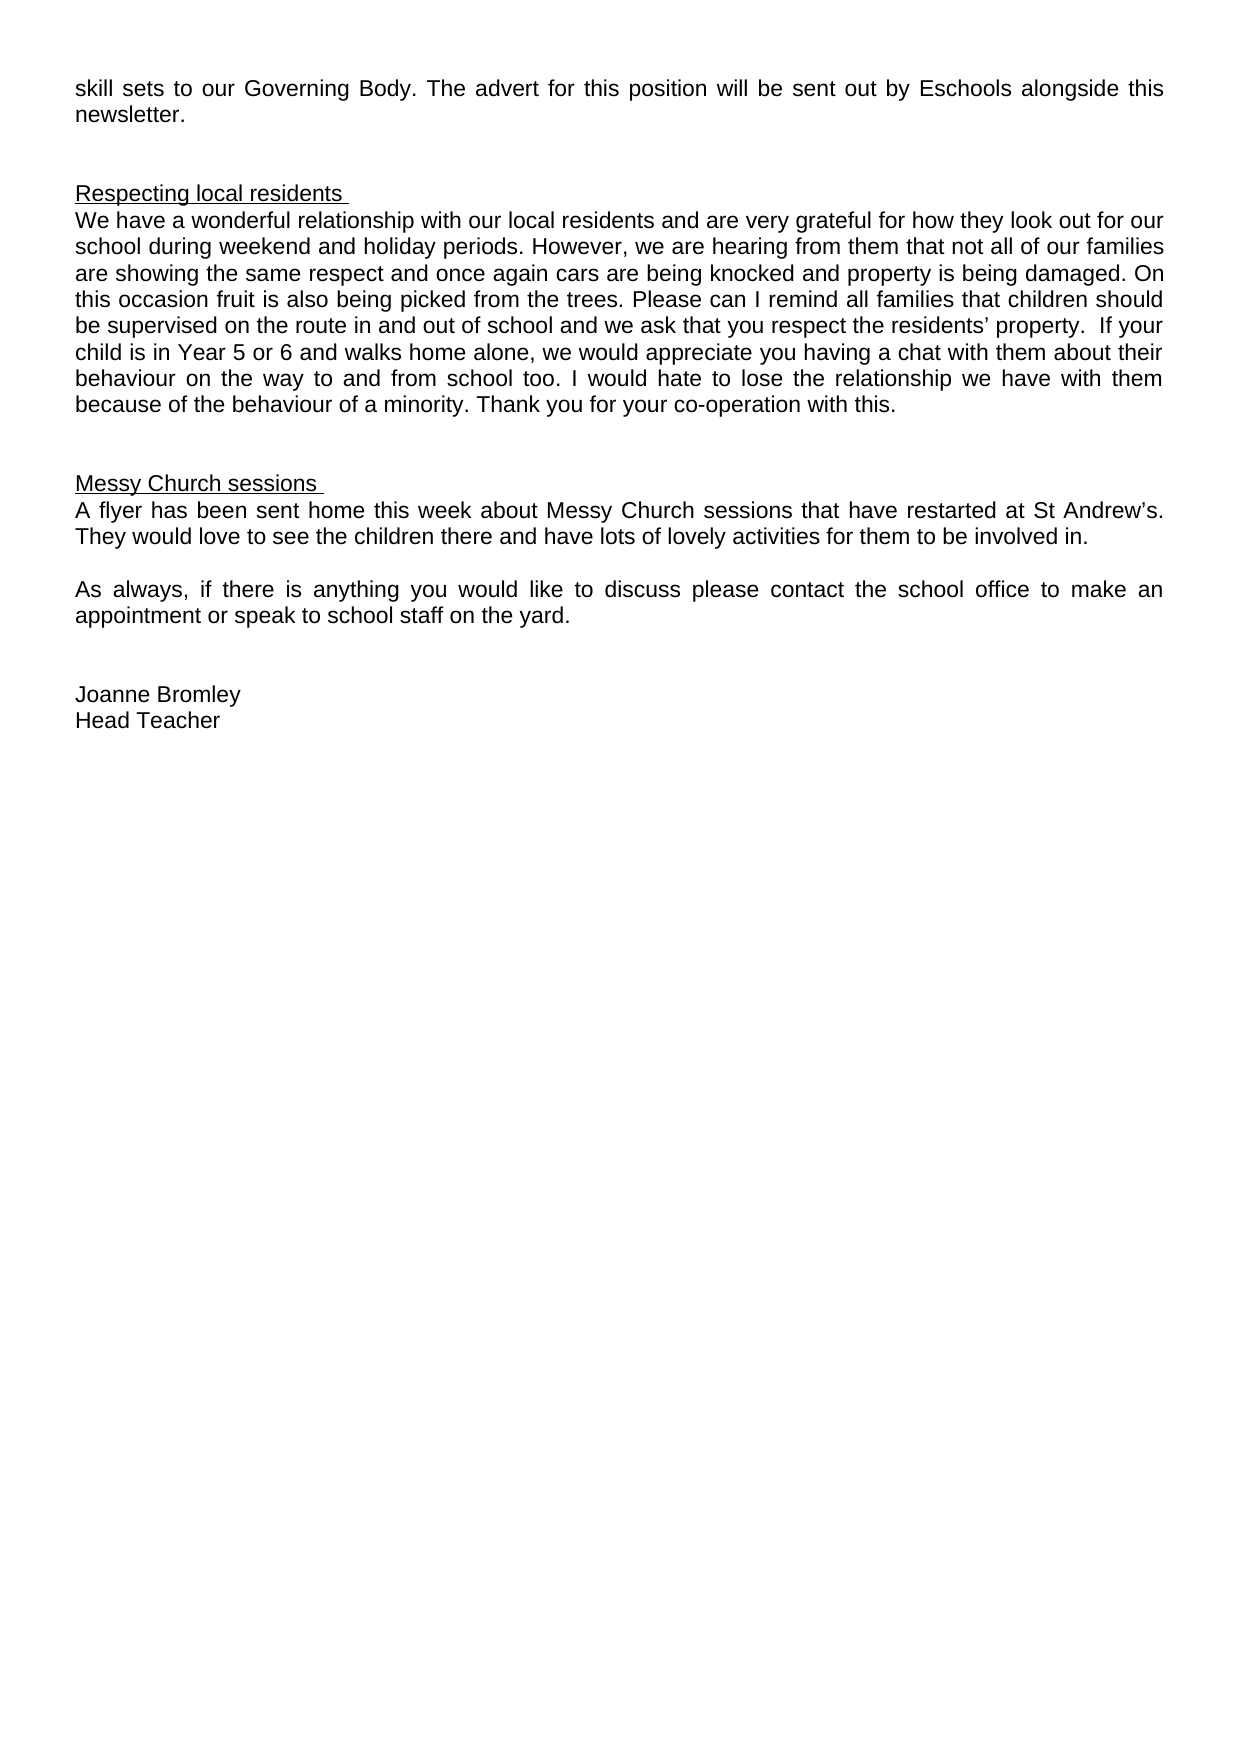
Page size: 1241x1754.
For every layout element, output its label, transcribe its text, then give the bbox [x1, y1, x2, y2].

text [75, 75, 1165, 128]
text Respecting local residents [75, 180, 1165, 207]
text As always, if there is anything you would like to discuss please contact the school office to make an appointment or speak to school staff on the yard. [75, 576, 1165, 628]
text Joanne Bromley [75, 681, 1165, 707]
text Messy Church sessions [75, 470, 1165, 497]
text Head Teacher [75, 707, 1165, 734]
text A flyer has been sent home this week about Messy Church sessions that have restarted at St Andrew’s. They would love to see the children there and have lots of lovely activities for them to be involved in. [75, 497, 1165, 549]
text We have a wonderful relationship with our local residents and are very grateful for how they look out for our school during weekend and holiday periods. However, we are hearing from them that not all of our families are showing the same respect and once again cars are being knocked and property is being damaged. On this occasion fruit is also being picked from the trees. Please can I remind all families that children should be supervised on the route in and out of school and we ask that you respect the residents’ property. If your child is in Year 5 or 6 and walks home alone, we would appreciate you having a chat with them about their behaviour on the way to and from school too. I would hate to lose the relationship we have with them because of the behaviour of a minority. Thank you for your co-operation with this. [75, 207, 1165, 418]
